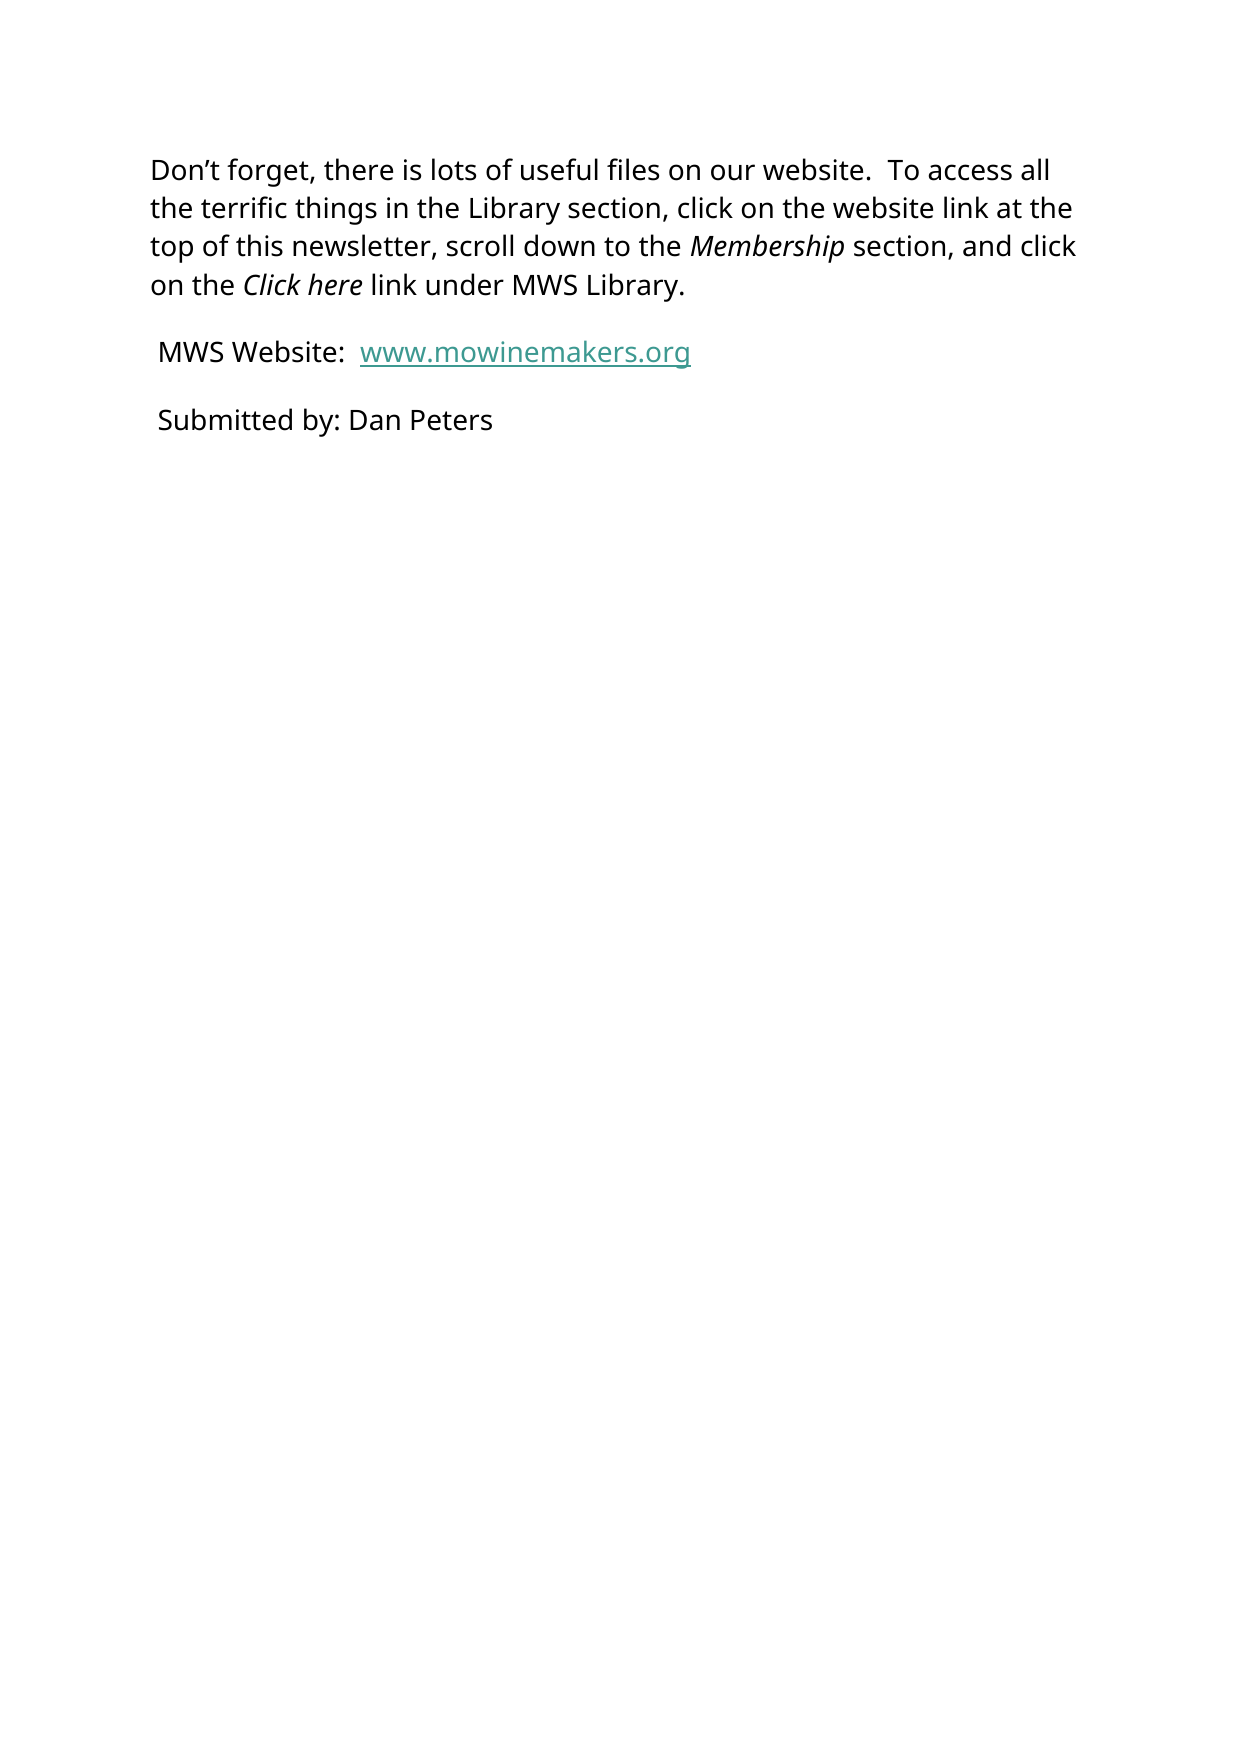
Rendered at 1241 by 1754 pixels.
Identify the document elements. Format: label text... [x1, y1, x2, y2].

text Don’t forget, there is lots of useful files on our website. To access all the terrific things in the Library section, click on the website link at the top of this newsletter, scroll down to the Membership section, and click on the Click here link under MWS Library. [150, 150, 1090, 303]
text MWS Website: www.mowinemakers.org [150, 332, 1090, 371]
text Submitted by: Dan Peters [150, 400, 1090, 438]
